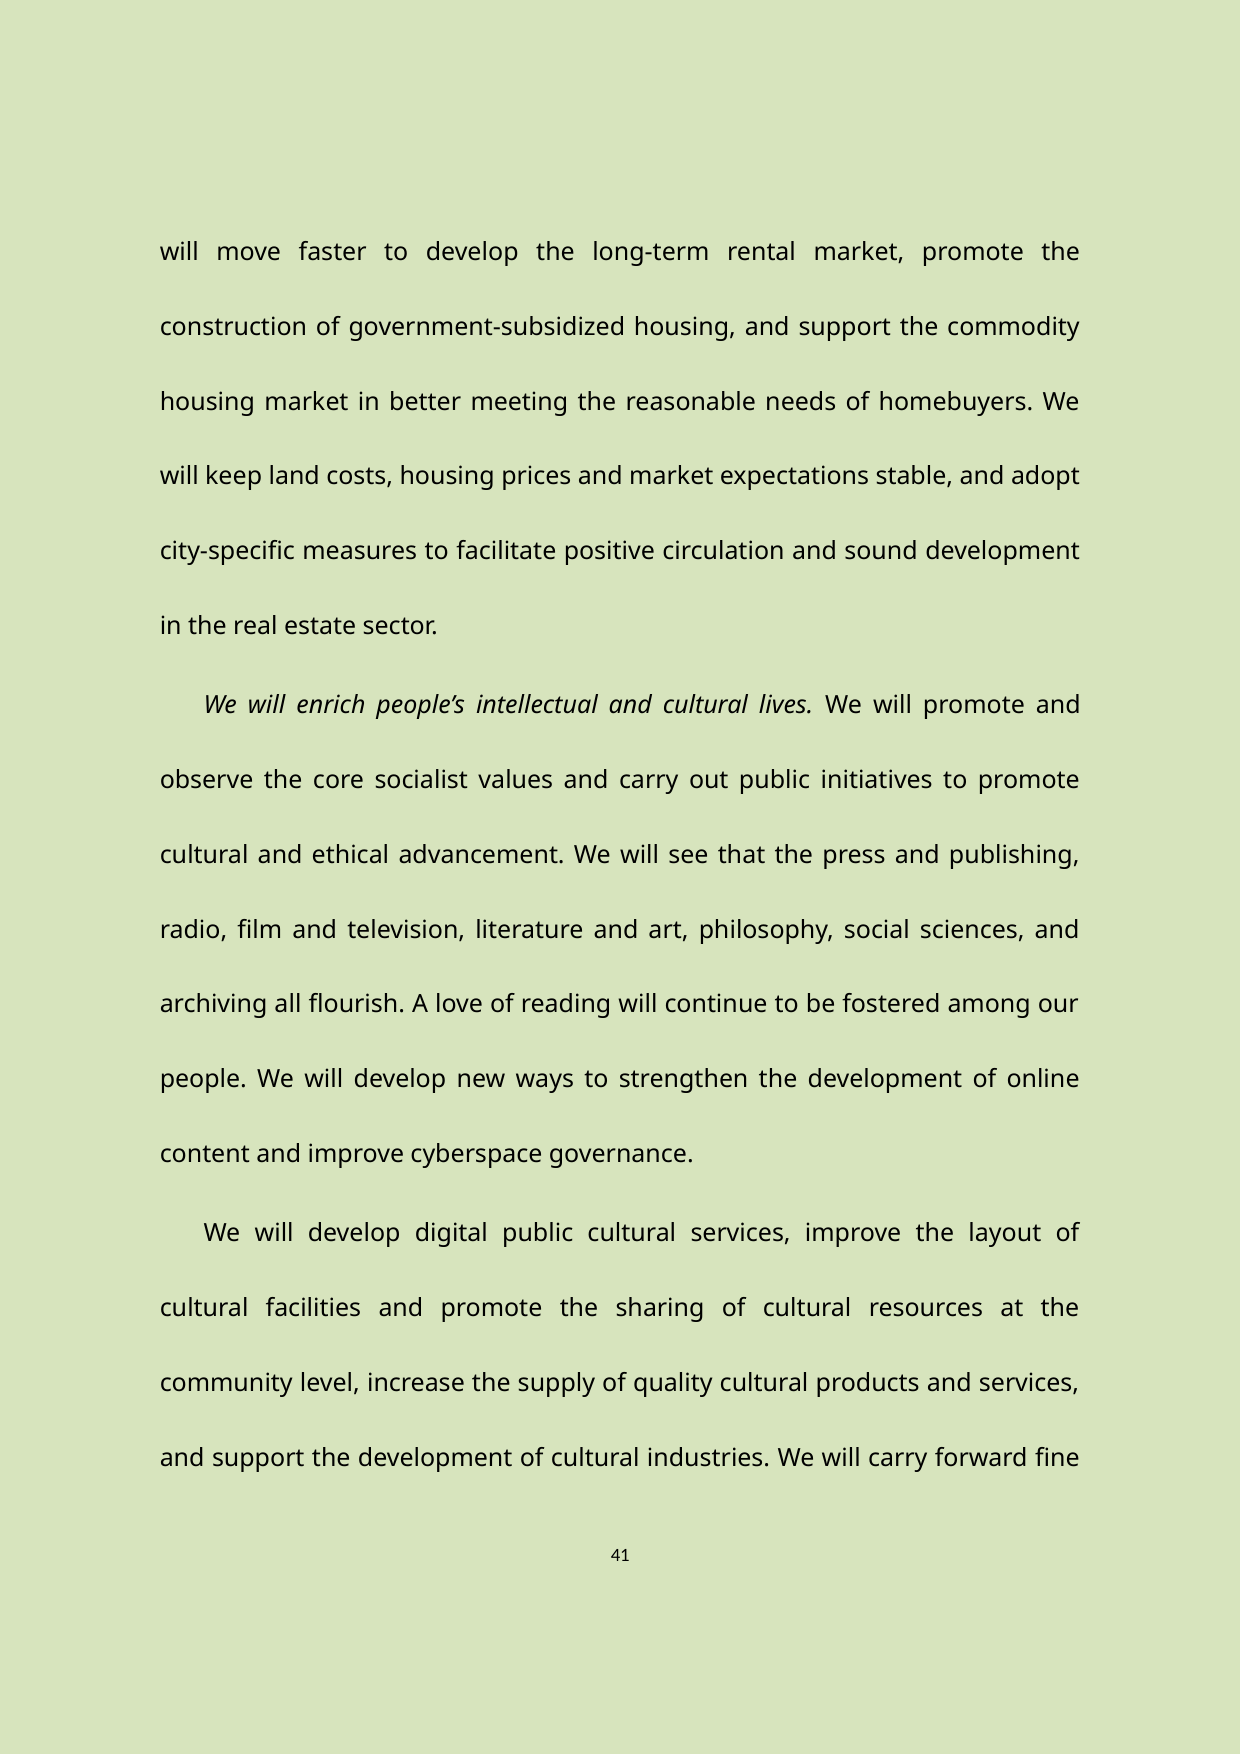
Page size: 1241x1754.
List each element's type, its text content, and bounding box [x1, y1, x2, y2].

text We will enrich people’s intellectual and cultural lives. We will promote and observe the core socialist values and carry out public initiatives to promote cultural and ethical advancement. We will see that the press and publishing, radio, film and television, literature and art, philosophy, social sciences, and archiving all flourish. A love of reading will continue to be fostered among our people. We will develop new ways to strengthen the development of online content and improve cyberspace governance. [159, 672, 1081, 1185]
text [159, 1200, 1081, 1489]
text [159, 218, 1081, 657]
